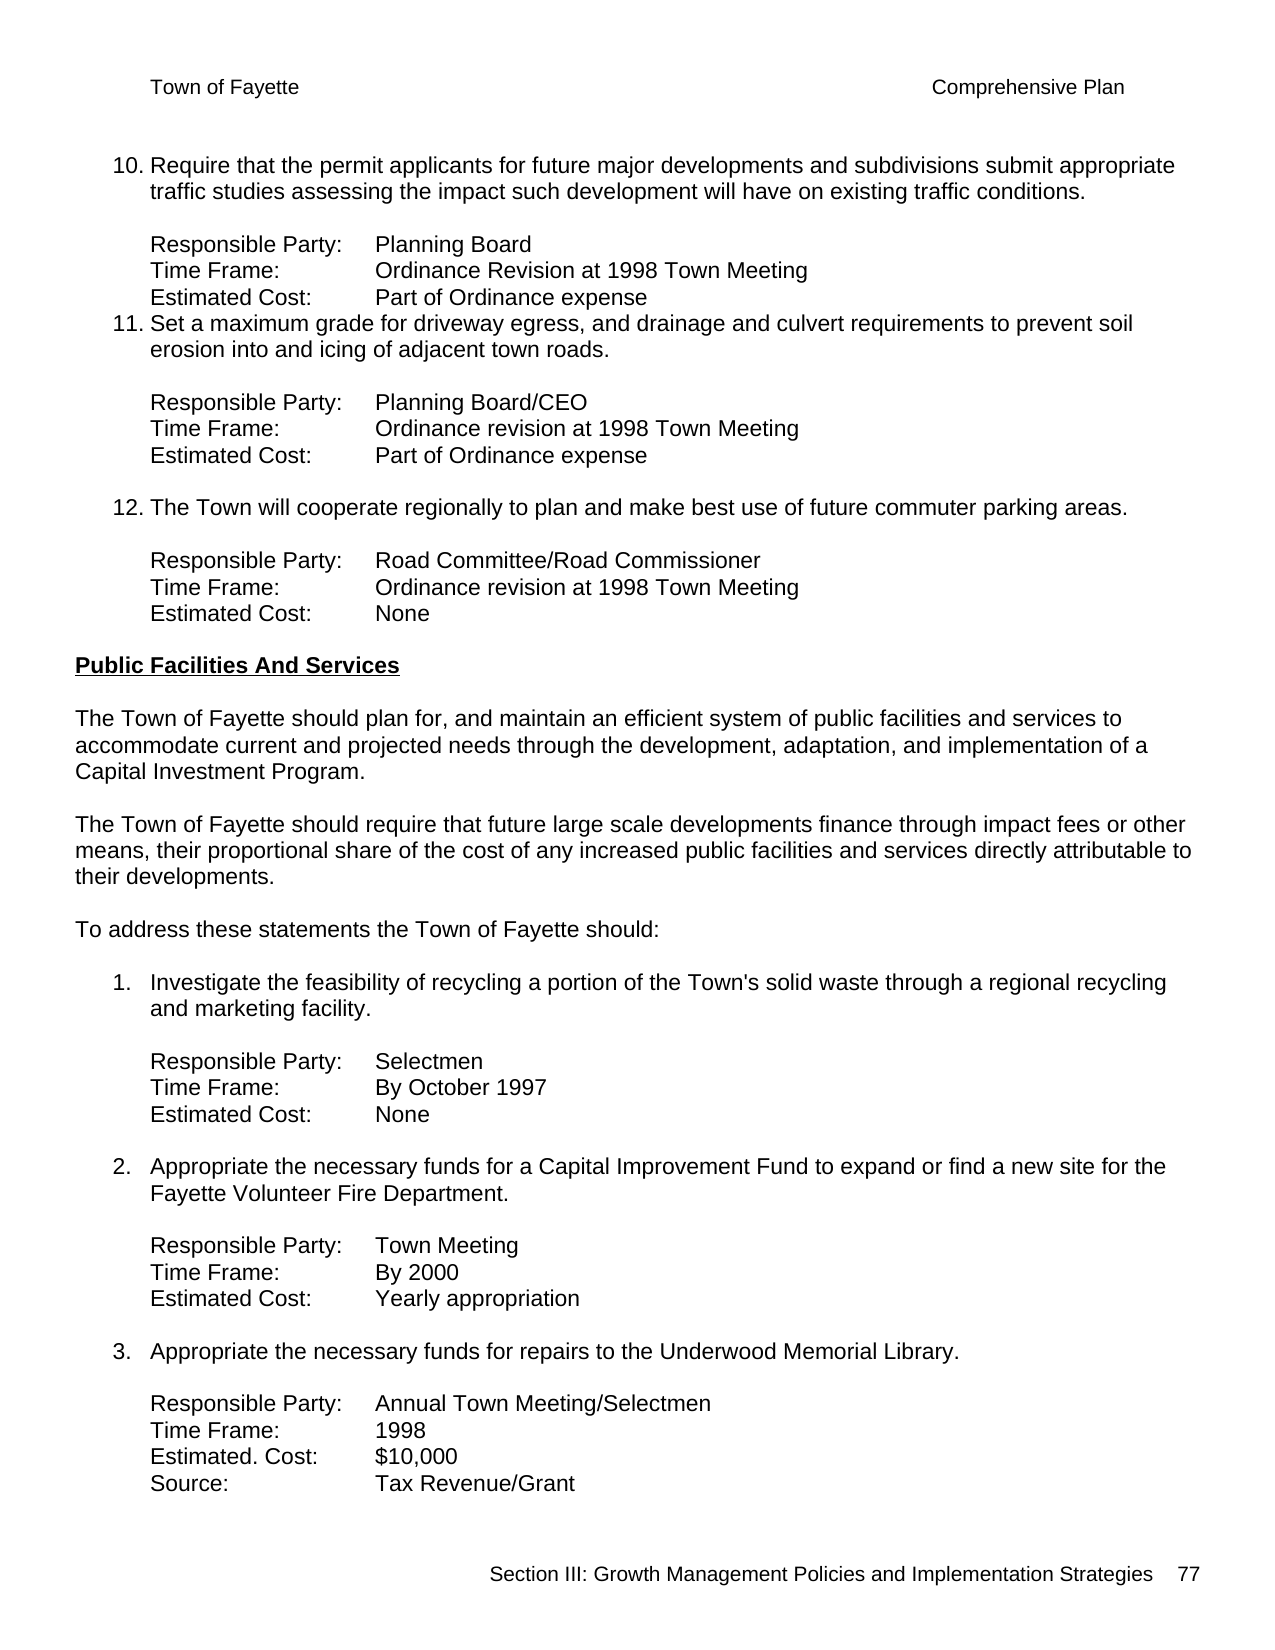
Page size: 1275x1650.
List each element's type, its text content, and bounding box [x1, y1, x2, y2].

list Responsible Party: Road Committee/Road Commissioner [150, 547, 1200, 573]
text Estimated Cost: Yearly appropriation [75, 1285, 1200, 1311]
list Time Frame: Ordinance revision at 1998 Town Meeting [150, 573, 1200, 600]
text Responsible Party: Selectmen [75, 1048, 1200, 1074]
text The Town of Fayette should plan for, and maintain an efficient system of public facilities and services to accommodate current and projected needs through the development, adaptation, and implementation of a Capital Investment Program. [75, 705, 1200, 784]
text The Town of Fayette should require that future large scale developments finance through impact fees or other means, their proportional share of the cost of any increased public facilities and services directly attributable to their developments. [75, 811, 1200, 890]
list Estimated Cost: Part of Ordinance expense [150, 283, 1200, 310]
list The Town will cooperate regionally to plan and make best use of future commuter parking areas. [112, 494, 1200, 521]
text Estimated Cost: None [75, 1101, 1200, 1127]
list Estimated Cost: Part of Ordinance expense [150, 442, 1200, 468]
list Responsible Party: Planning Board [150, 231, 1200, 257]
text Responsible Party: Town Meeting [75, 1232, 1200, 1259]
text Time Frame: By October 1997 [75, 1074, 1200, 1101]
text Time Frame: 1998 [75, 1417, 1200, 1443]
text Estimated. Cost: $10,000 [75, 1443, 1200, 1469]
list Set a maximum grade for driveway egress, and drainage and culvert requirements to prevent soil erosion into and icing of adjacent town roads. [112, 310, 1200, 363]
list Responsible Party: Planning Board/CEO [150, 389, 1200, 415]
list Investigate the feasibility of recycling a portion of the Town's solid waste through a regional recycling and marketing facility. [112, 969, 1200, 1021]
list Require that the permit applicants for future major developments and subdivisions submit appropriate traffic studies assessing the impact such development will have on existing traffic conditions. [112, 152, 1200, 204]
list Appropriate the necessary funds for a Capital Improvement Fund to expand or find a new site for the Fayette Volunteer Fire Department. [112, 1153, 1200, 1206]
text Responsible Party: Annual Town Meeting/Selectmen [75, 1390, 1200, 1417]
list Appropriate the necessary funds for repairs to the Underwood Memorial Library. [112, 1338, 1200, 1364]
list Time Frame: Ordinance revision at 1998 Town Meeting [150, 415, 1200, 442]
list Time Frame: Ordinance Revision at 1998 Town Meeting [150, 257, 1200, 283]
text Time Frame: By 2000 [150, 1259, 1200, 1285]
text Public Facilities And Services [75, 652, 1200, 679]
text To address these statements the Town of Fayette should: [75, 916, 1200, 942]
list Estimated Cost: None [150, 600, 1200, 626]
text Source: Tax Revenue/Grant [75, 1469, 1200, 1496]
